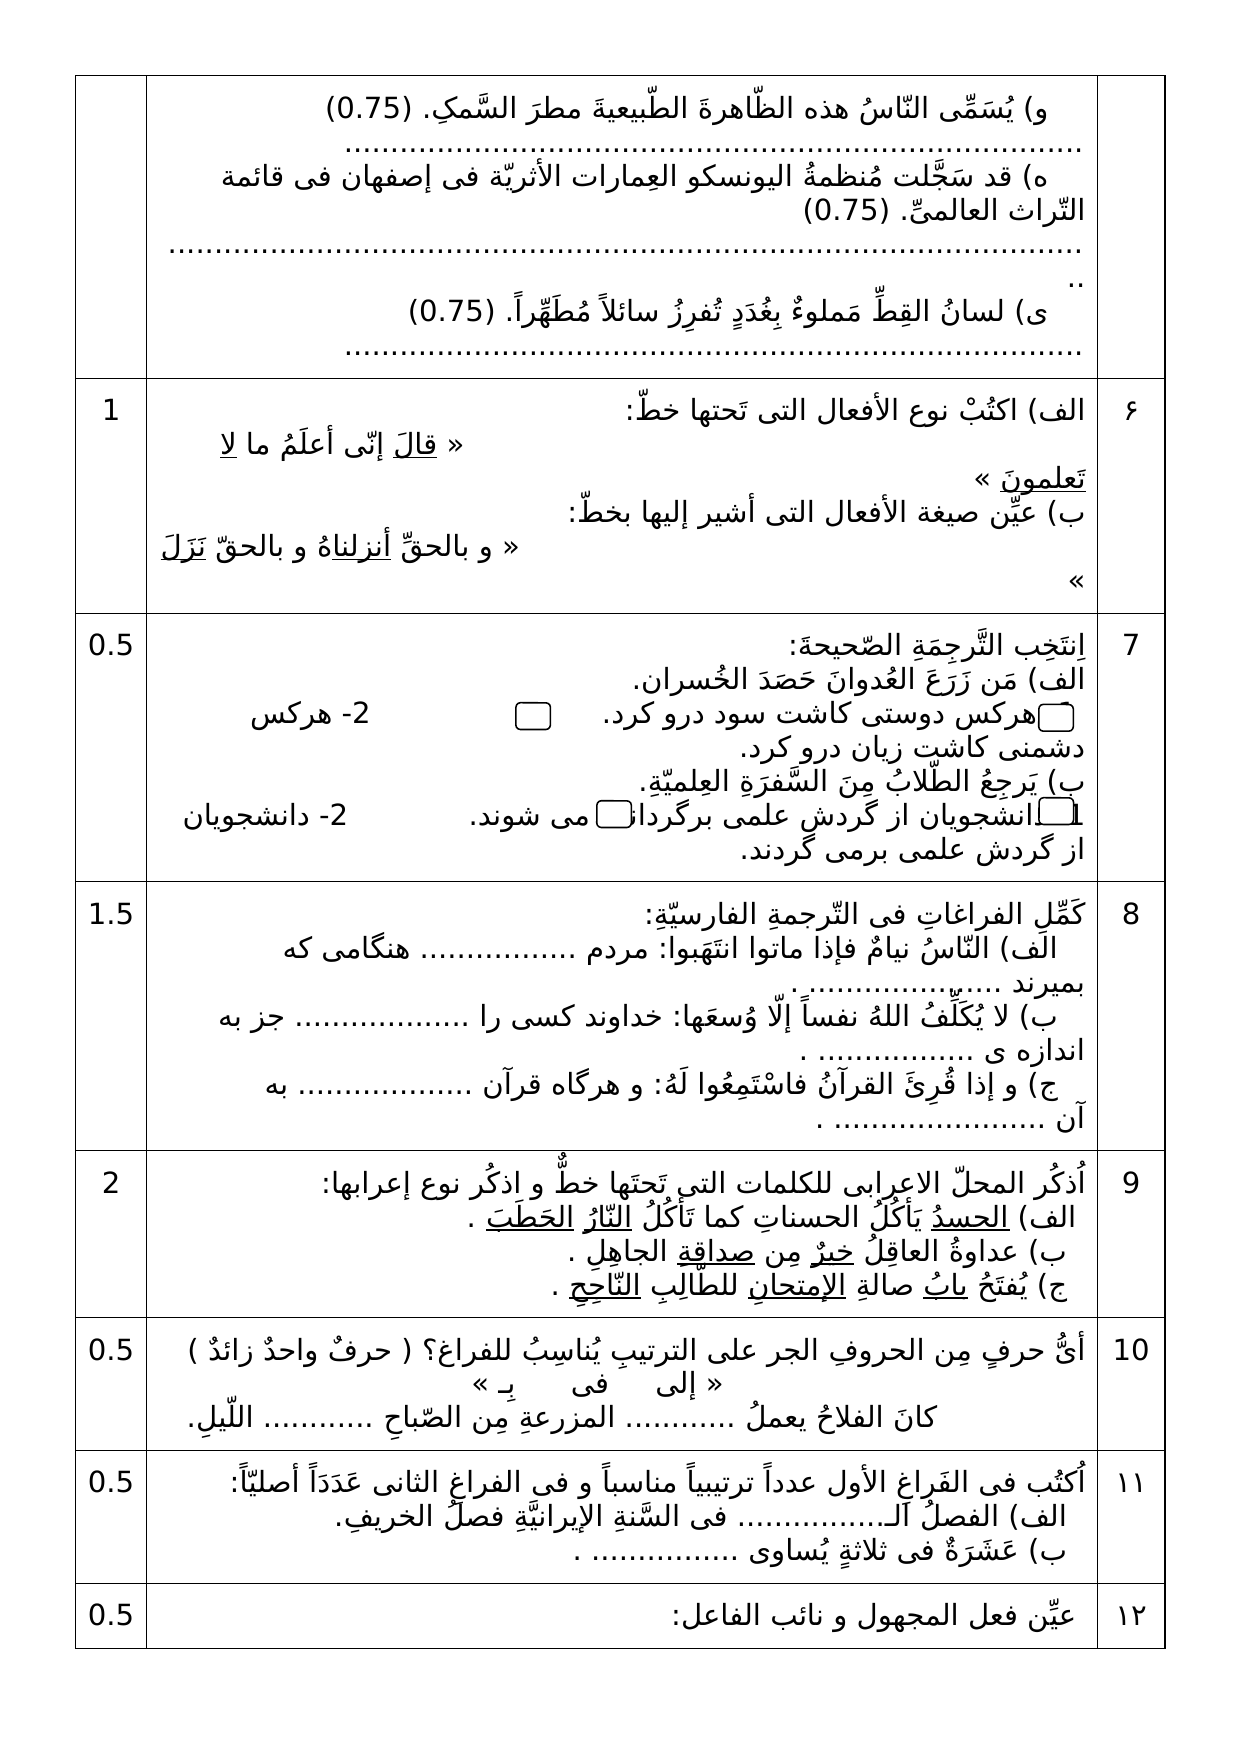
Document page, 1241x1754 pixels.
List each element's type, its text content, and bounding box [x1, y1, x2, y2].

table_cell 2 [76, 1151, 146, 1317]
table_cell اُذکُر المحلّ الاعرابی للکلمات التی تَحتَها خطٌّ و اذکُر نوع إعرابها: الف) الحسدُ یَأکُلُ الحسناتِ کما تَأکُلُ النّارُ الحَطَبَ . ب) عداوةُ العاقِلُ خیرٌ مِن صداقةِ الجاهِلِ . ج) یُفتَحُ بابُ صالةِ الإمتحانِ للطّالِبِ النّاجِحِ . [147, 1151, 1097, 1317]
table_cell 0.5 [76, 614, 146, 881]
table_cell 8 [1098, 882, 1164, 1150]
table_cell 1 [76, 379, 146, 612]
table_cell ۱۱ [1098, 1451, 1164, 1583]
table_cell 1.5 [76, 882, 146, 1150]
table_cell اُکتُب فی الفَراغِ الأول عدداً ترتیبیاً مناسباً و فی الفراغِ الثانی عَدَدَاً أصلیّاً: الف) الفصلُ الـ................ فی السَّنةِ الإیرانیَّةِ فصلُ الخریفِ. ب) عَشَرَةٌ فی ثلاثةٍ یُساوی ................ . [147, 1451, 1097, 1583]
table_cell ۵ [1098, 76, 1164, 378]
table_cell اِنتَخِب التَّرجِمَةِ الصّحیحةَ: الف) مَن زَرَعَ العُدوانَ حَصَدَ الخُسران. 1- هرکس دوستی کاشت سود درو کرد. 2- هرکس دشمنی کاشت زیان درو کرد. ب) یَرجِعُ الطّلابُ مِنَ السَّفرَةِ العِلمیّةِ. 1- دانشجویان از گردش علمی برگردانده می شوند. 2- دانشجویان از گردش علمی برمی گردند. [147, 614, 1097, 881]
table_cell 0.5 [76, 1318, 146, 1450]
table_cell کَمِّلِ الفراغاتِ فی التّرجمةِ الفارسیّةِ: الف) النّاسُ نیامٌ فإذا ماتوا انتَهَبوا: مردم ................. هنگامی که بمیرند ..................... . ب) لا یُکَلِّفُ اللهُ نفساً إلّا وُسعَها: خداوند کسی را ................... جز به اندازه ی ................. . ج) و إذا قُرِئَ القرآنُ فاسْتَمِعُوا لَهُ: و هرگاه قرآن ................... به آن ....................... . [147, 882, 1097, 1150]
table_cell 7 [1098, 614, 1164, 881]
table_cell أیُّ حرفٍ مِن الحروفِ الجر علی الترتیبِ یُناسِبُ للفراغ؟ ( حرفٌ واحدٌ زائدٌ ) « إلی فی بِـ » کانَ الفلاحُ یعملُ ............ المزرعةِ مِن الصّباحِ ............ اللّیلِ. [147, 1318, 1097, 1450]
table_cell 0.5 [76, 1451, 146, 1583]
table_cell 9 [1098, 1151, 1164, 1317]
table_cell ۱۲ [1098, 1584, 1164, 1648]
table_cell 5 [76, 76, 146, 378]
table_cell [147, 76, 1097, 378]
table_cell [147, 1584, 1097, 1648]
table_cell 0.5 [76, 1584, 146, 1648]
table_cell ۶ [1098, 379, 1164, 612]
table_cell الف) اکتُبْ نوع الأفعال التی تَحتها خطّ: « قالَ إنّی أعلَمُ ما لا تَعلمونَ » ب) عیِّن صیغة الأفعال التی أشیر إلیها بخطّ: « و بالحقِّ أنزلناهُ و بالحقّ نَزَلَ » [147, 379, 1097, 612]
table_cell 10 [1098, 1318, 1164, 1450]
